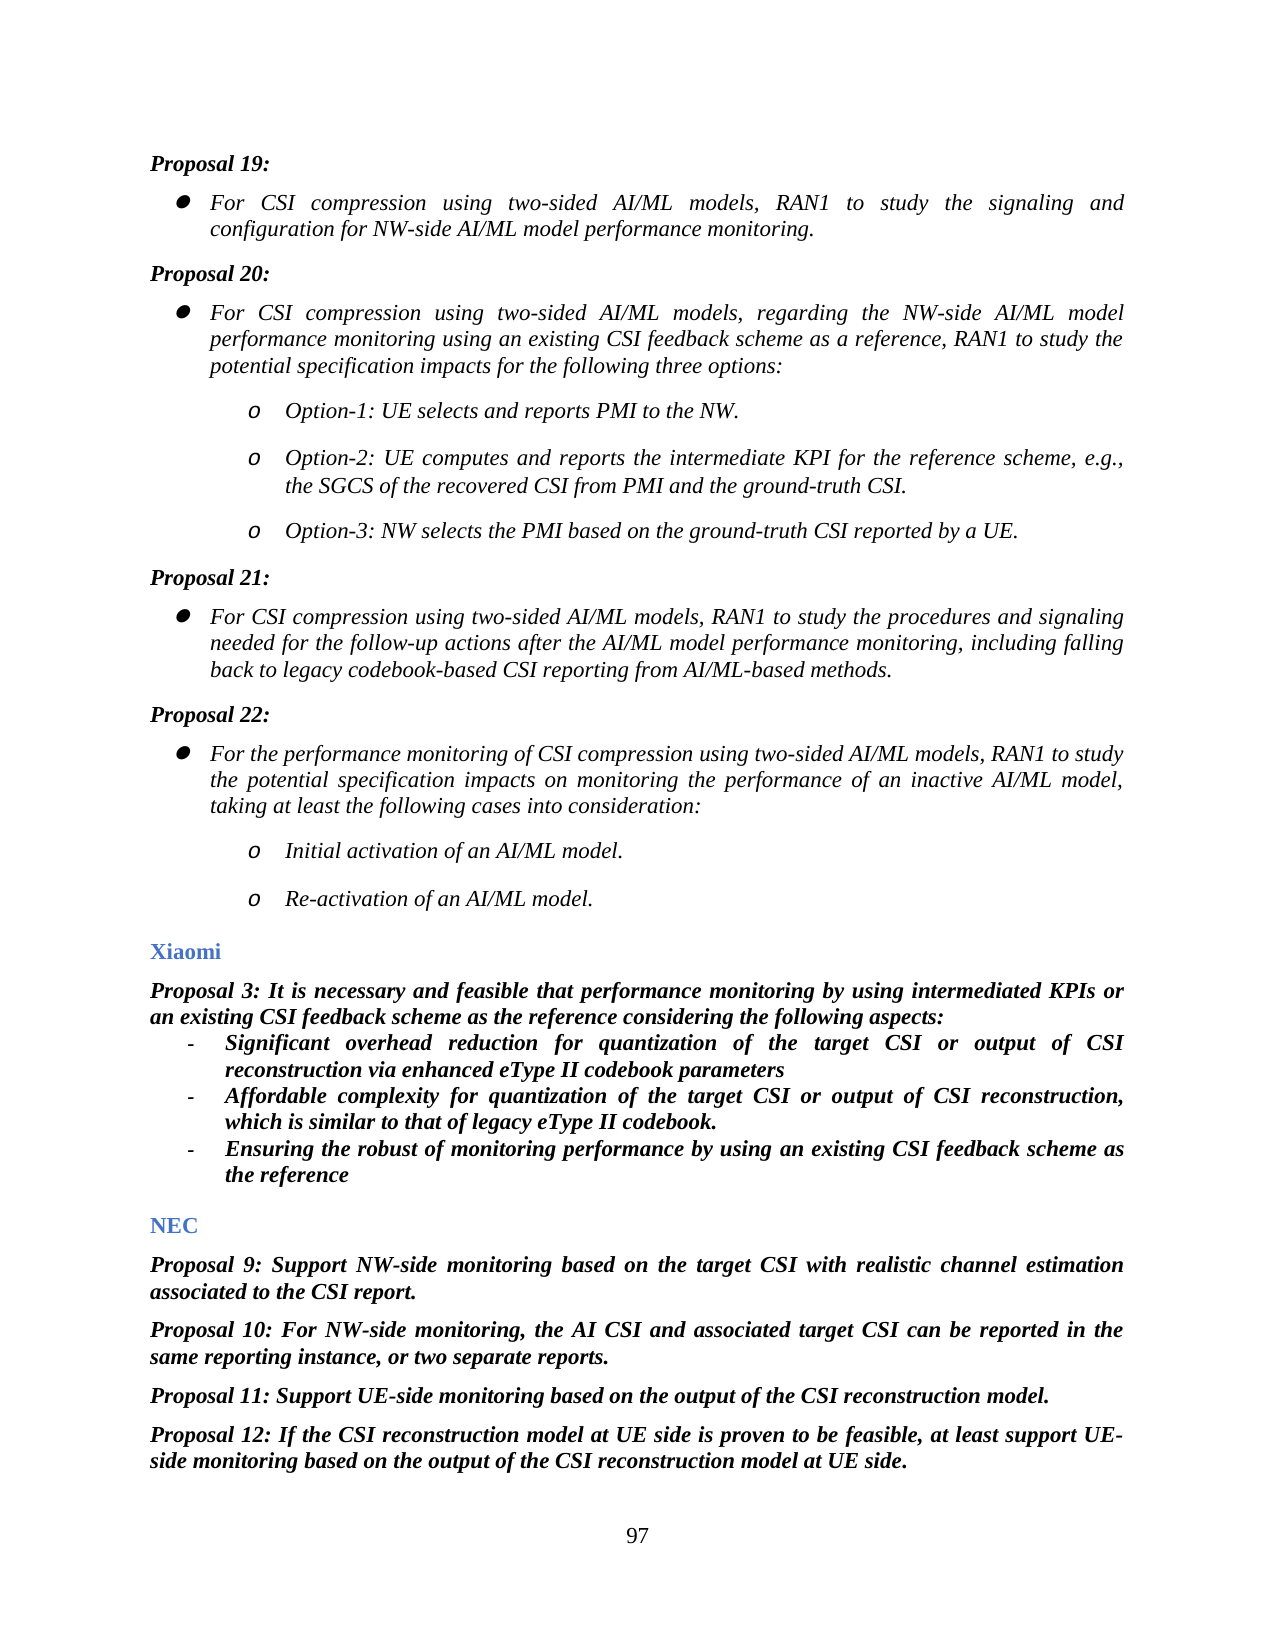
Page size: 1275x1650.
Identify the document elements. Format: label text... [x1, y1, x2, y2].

text Proposal 11: Support UE-side monitoring based on the output of the CSI reconstruction model. [150, 1382, 1125, 1408]
list Affordable complexity for quantization of the target CSI or output of CSI reconstruction, which is similar to that of legacy eType II codebook. [187, 1082, 1125, 1135]
text Proposal 20: [150, 260, 1125, 287]
text Proposal 22: [150, 701, 1125, 727]
text NEC [150, 1212, 1125, 1239]
list Option-1: UE selects and reports PMI to the NW. [247, 397, 1125, 425]
text Proposal 10: For NW-side monitoring, the AI CSI and associated target CSI can be reported in the same reporting instance, or two separate reports. [150, 1317, 1125, 1369]
text Proposal 9: Support NW-side monitoring based on the target CSI with realistic channel estimation associated to the CSI report. [150, 1251, 1125, 1304]
list For CSI compression using two-sided AI/ML models, regarding the NW-side AI/ML model performance monitoring using an existing CSI feedback scheme as a reference, RAN1 to study the potential specification impacts for the following three options: [172, 299, 1125, 378]
list Option-3: NW selects the PMI based on the ground-truth CSI reported by a UE. [247, 517, 1125, 546]
list For CSI compression using two-sided AI/ML models, RAN1 to study the procedures and signaling needed for the follow-up actions after the AI/ML model performance monitoring, including falling back to legacy codebook-based CSI reporting from AI/ML-based methods. [172, 603, 1125, 682]
text Proposal 19: [150, 150, 1125, 176]
list For CSI compression using two-sided AI/ML models, RAN1 to study the signaling and configuration for NW-side AI/ML model performance monitoring. [172, 189, 1125, 242]
list Initial activation of an AI/ML model. [247, 838, 1125, 866]
text Proposal 21: [150, 564, 1125, 591]
list Option-2: UE computes and reports the intermediate KPI for the reference scheme, e.g., the SGCS of the recovered CSI from PMI and the ground-truth CSI. [247, 444, 1125, 498]
text Xiaomi [150, 938, 1125, 964]
list For the performance monitoring of CSI compression using two-sided AI/ML models, RAN1 to study the potential specification impacts on monitoring the performance of an inactive AI/ML model, taking at least the following cases into consideration: [172, 740, 1125, 819]
text Proposal 12: If the CSI reconstruction model at UE side is proven to be feasible, at least support UE-side monitoring based on the output of the CSI reconstruction model at UE side. [150, 1421, 1125, 1473]
list Ensuring the robust of monitoring performance by using an existing CSI feedback scheme as the reference [187, 1135, 1125, 1187]
list Re-activation of an AI/ML model. [247, 884, 1125, 913]
list Significant overhead reduction for quantization of the target CSI or output of CSI reconstruction via enhanced eType II codebook parameters [187, 1029, 1125, 1082]
text Proposal 3: It is necessary and feasible that performance monitoring by using intermediated KPIs or an existing CSI feedback scheme as the reference considering the following aspects: [150, 977, 1125, 1029]
